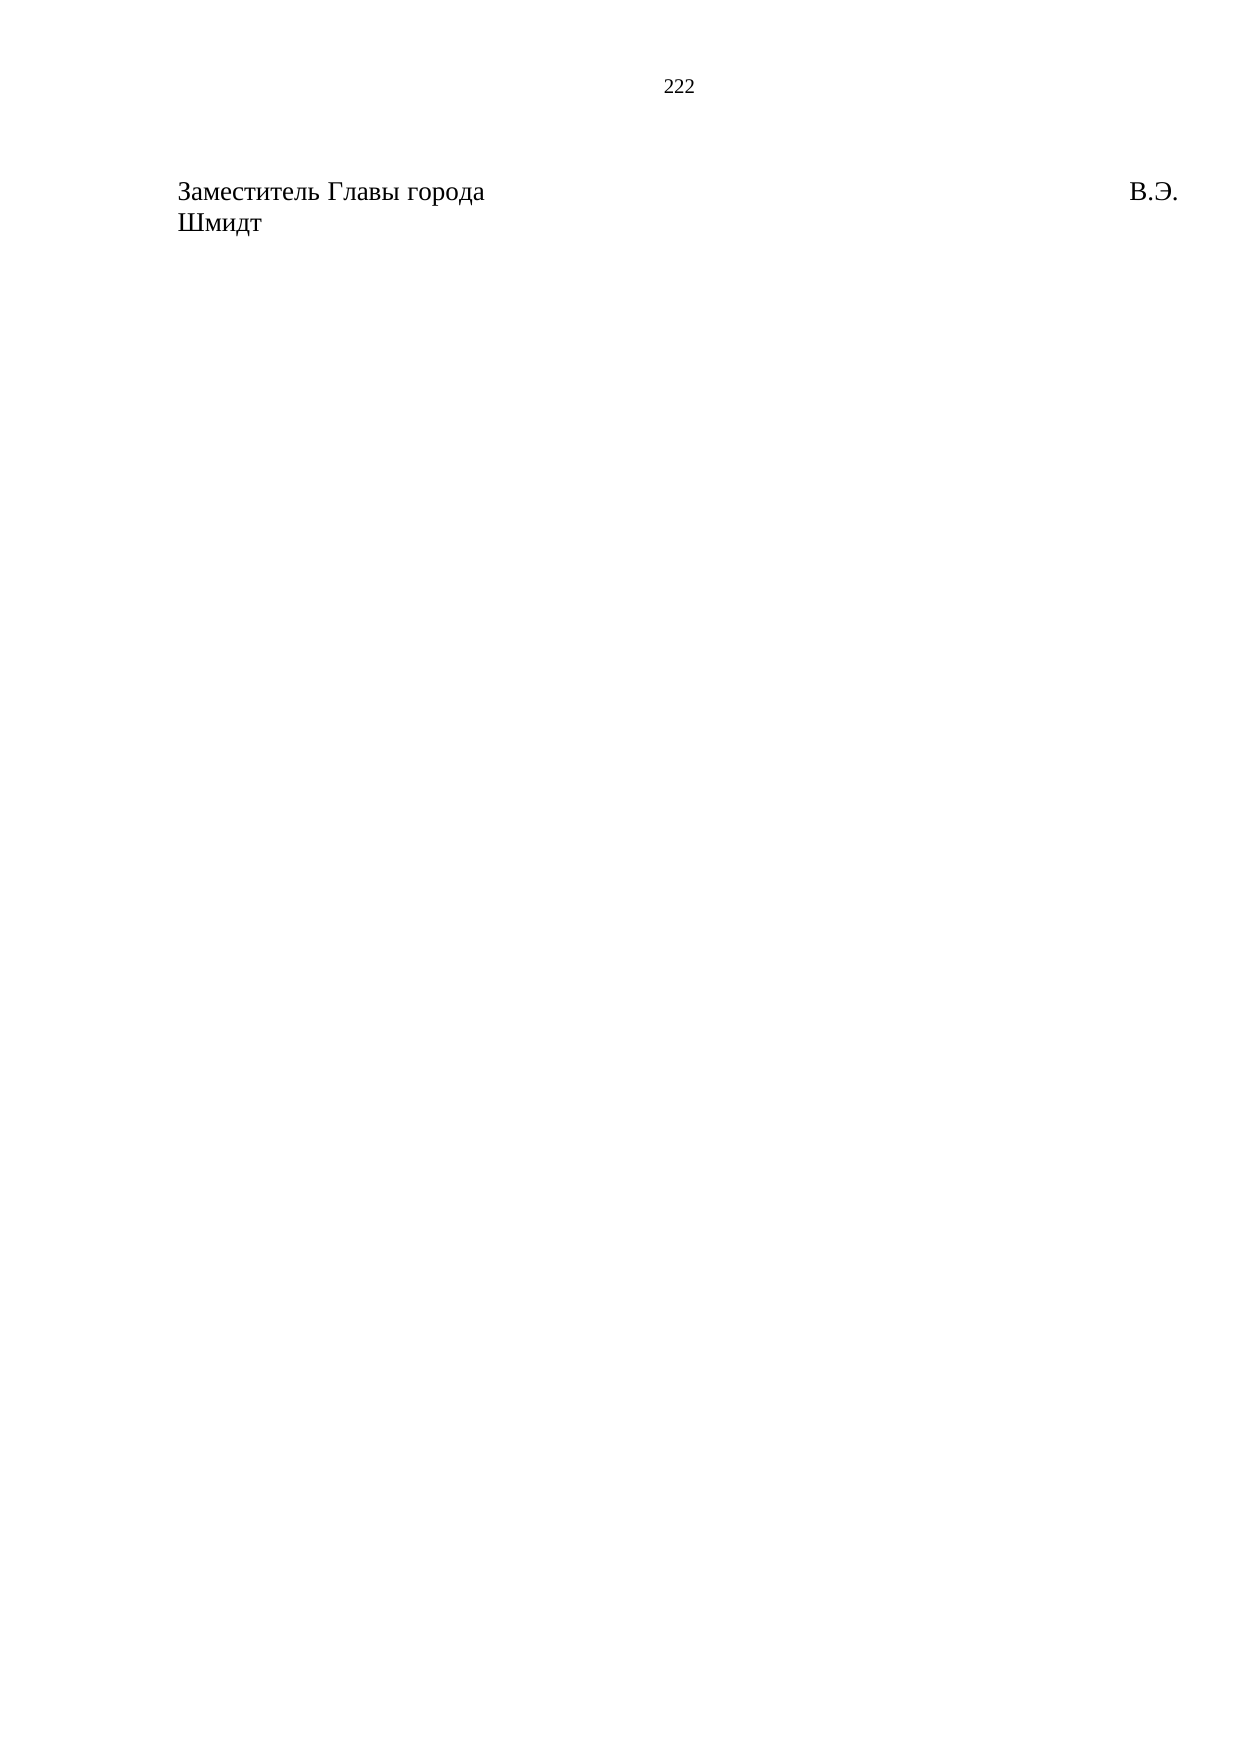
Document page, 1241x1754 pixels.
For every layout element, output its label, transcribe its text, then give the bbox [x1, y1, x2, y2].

text Заместитель Главы города В.Э. Шмидт [177, 174, 1181, 237]
